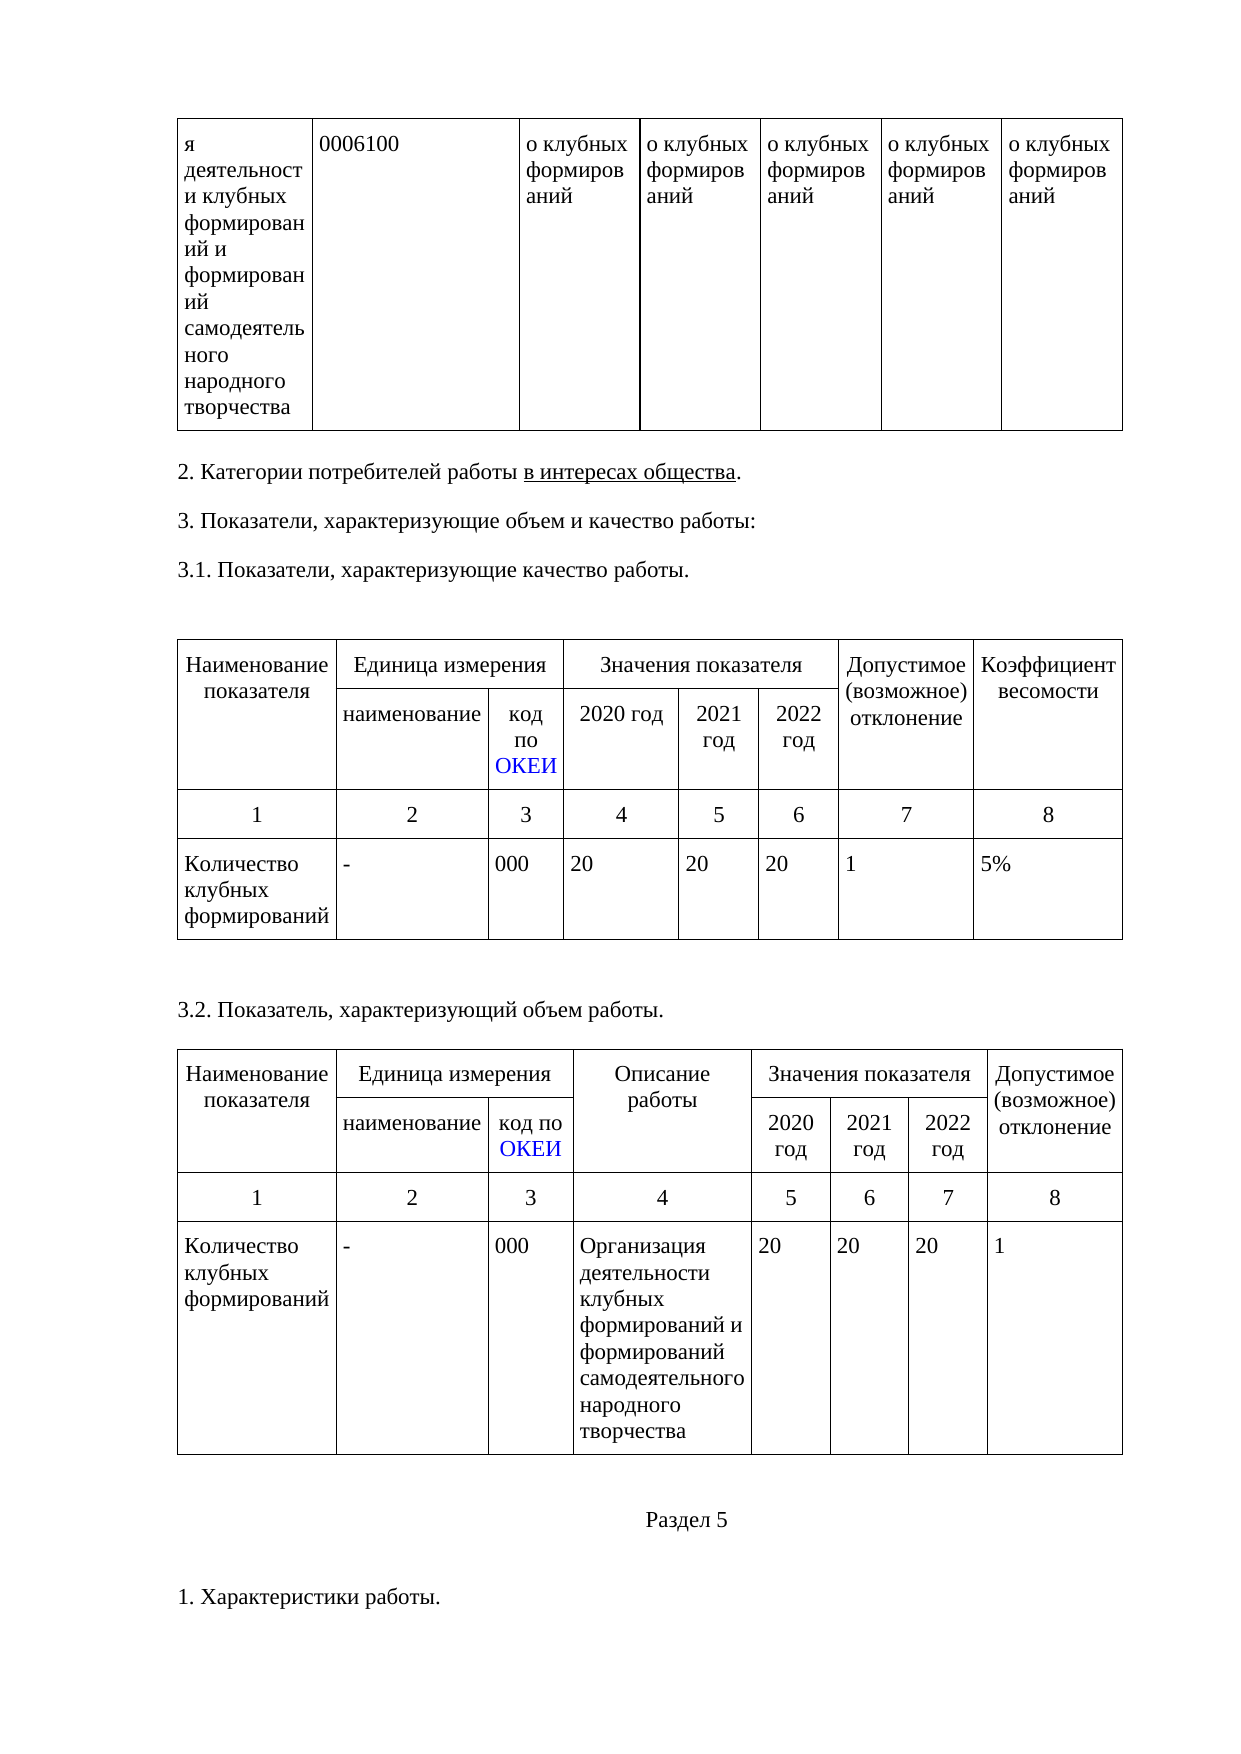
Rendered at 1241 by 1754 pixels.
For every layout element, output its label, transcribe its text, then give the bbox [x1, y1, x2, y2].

table_cell 2 [337, 790, 488, 838]
table_header Наименование показателя [178, 1050, 336, 1172]
table_cell 2 [337, 1173, 488, 1221]
table_cell 7 [839, 790, 973, 838]
table_cell 2021 год [831, 1098, 908, 1172]
table_cell 2022 год [909, 1098, 987, 1172]
table_cell 2022 год [759, 689, 838, 789]
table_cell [520, 119, 639, 430]
table_cell 2020 год [564, 689, 678, 789]
table_cell 5% [974, 839, 1122, 939]
table_cell Количество клубных формирований [178, 839, 336, 939]
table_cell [761, 119, 881, 430]
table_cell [313, 119, 519, 430]
table_cell 20 [759, 839, 838, 939]
table_cell - [337, 1222, 488, 1454]
text 1. Характеристики работы. [177, 1583, 1122, 1610]
table_cell 1 [178, 790, 336, 838]
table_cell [178, 119, 312, 430]
table_cell 20 [679, 839, 758, 939]
table_cell 1 [988, 1222, 1122, 1454]
text 3.2. Показатель, характеризующий объем работы. [177, 996, 1122, 1022]
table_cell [641, 119, 760, 430]
table_header Допустимое (возможное) отклонение [988, 1050, 1122, 1172]
table_header Значения показателя [752, 1050, 987, 1097]
table_cell - [337, 839, 488, 939]
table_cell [882, 119, 1001, 430]
table_cell 4 [574, 1173, 751, 1221]
table_cell 5 [752, 1173, 830, 1221]
table_cell наименование [337, 689, 488, 789]
table_cell 20 [752, 1222, 830, 1454]
table_cell Количество клубных формирований [178, 1222, 336, 1454]
table_header Наименование показателя [178, 640, 336, 789]
text 3. Показатели, характеризующие объем и качество работы: [177, 507, 1122, 533]
table_cell 000 [489, 839, 563, 939]
table_cell 8 [974, 790, 1122, 838]
table_cell 3 [489, 1173, 573, 1221]
table_cell 000 [489, 1222, 573, 1454]
table_cell 20 [564, 839, 678, 939]
table_cell 2020 год [752, 1098, 830, 1172]
table_header Допустимое (возможное) отклонение [839, 640, 973, 789]
table_cell 20 [831, 1222, 908, 1454]
table_cell код по ОКЕИ [489, 689, 563, 789]
text 2. Категории потребителей работы в интересах общества. [177, 458, 1122, 484]
table_cell 3 [489, 790, 563, 838]
table_cell 6 [759, 790, 838, 838]
table_cell 2021 год [679, 689, 758, 789]
table_cell 6 [831, 1173, 908, 1221]
table_header Значения показателя [564, 640, 838, 688]
table_header Описание работы [574, 1050, 751, 1172]
table_cell наименование [337, 1098, 488, 1172]
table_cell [1002, 119, 1122, 430]
table_header Коэффициент весомости [974, 640, 1122, 789]
table_header Единица измерения [337, 1050, 573, 1097]
table_cell 8 [988, 1173, 1122, 1221]
table_cell 4 [564, 790, 678, 838]
table_cell 20 [909, 1222, 987, 1454]
text 3.1. Показатели, характеризующие качество работы. [177, 556, 1122, 583]
text Раздел 5 [177, 1506, 1122, 1532]
table_cell 5 [679, 790, 758, 838]
table_cell код по ОКЕИ [489, 1098, 573, 1172]
table_cell 1 [178, 1173, 336, 1221]
table_header Единица измерения [337, 640, 563, 688]
table_cell Организация деятельности клубных формирований и формирований самодеятельного народного творчества [574, 1222, 751, 1454]
table_cell 1 [839, 839, 973, 939]
table_cell 7 [909, 1173, 987, 1221]
